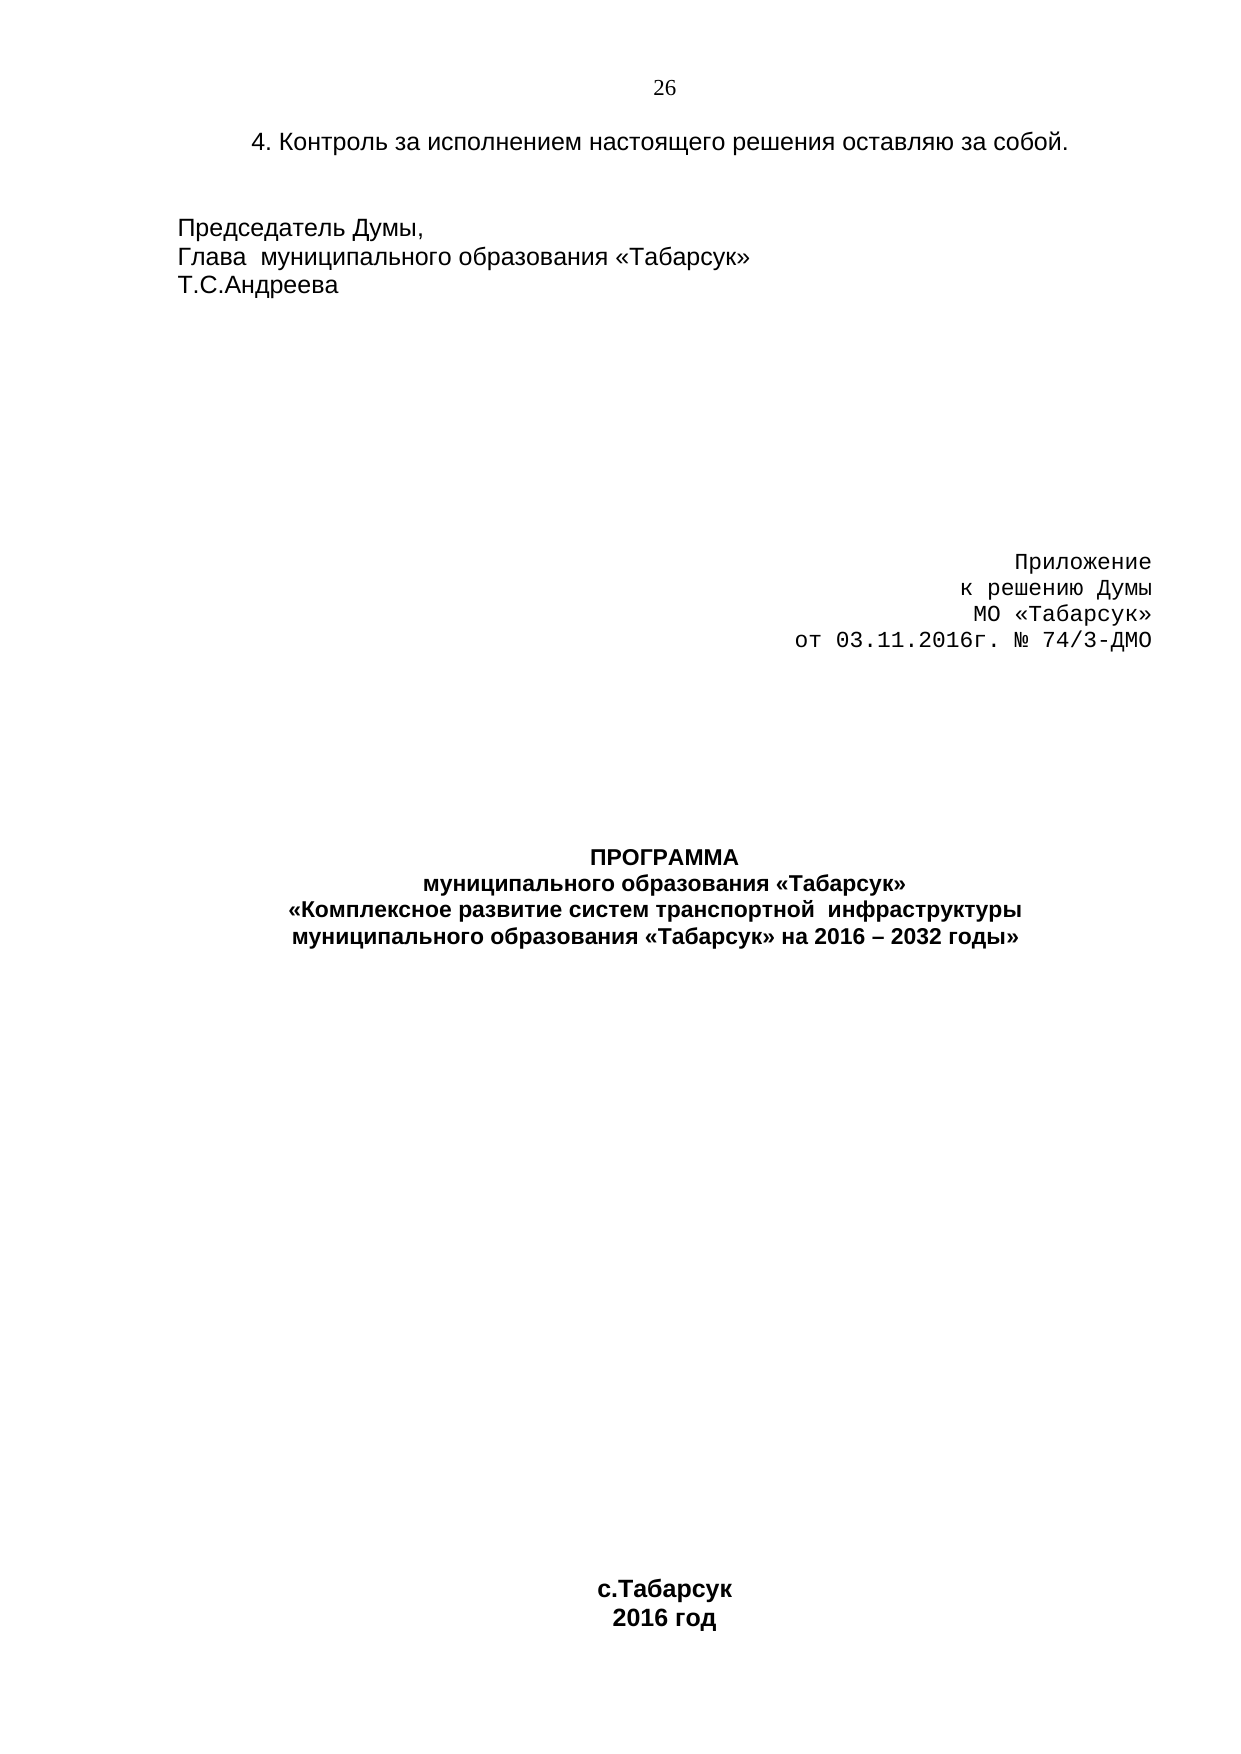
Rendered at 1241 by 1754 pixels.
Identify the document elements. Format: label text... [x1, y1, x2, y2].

text муниципального образования «Табарсук» на 2016 – 2032 годы» [158, 923, 1152, 949]
text Т.С.Андреева [177, 270, 1152, 299]
text Председатель Думы, [177, 213, 1152, 241]
text к решению Думы [177, 576, 1152, 602]
text 2016 год [177, 1603, 1152, 1632]
text от 03.11.2016г. № 74/3-ДМО [177, 628, 1152, 654]
text с.Табарсук [177, 1574, 1152, 1603]
text ПРОГРАММА [177, 843, 1152, 870]
text Глава муниципального образования «Табарсук» [177, 241, 1152, 270]
text 4. Контроль за исполнением настоящего решения оставляю за собой. [177, 126, 1152, 155]
text муниципального образования «Табарсук» [177, 870, 1152, 896]
text Приложение [177, 551, 1152, 576]
text МО «Табарсук» [177, 602, 1152, 628]
text «Комплексное развитие систем транспортной инфраструктуры [158, 896, 1152, 923]
